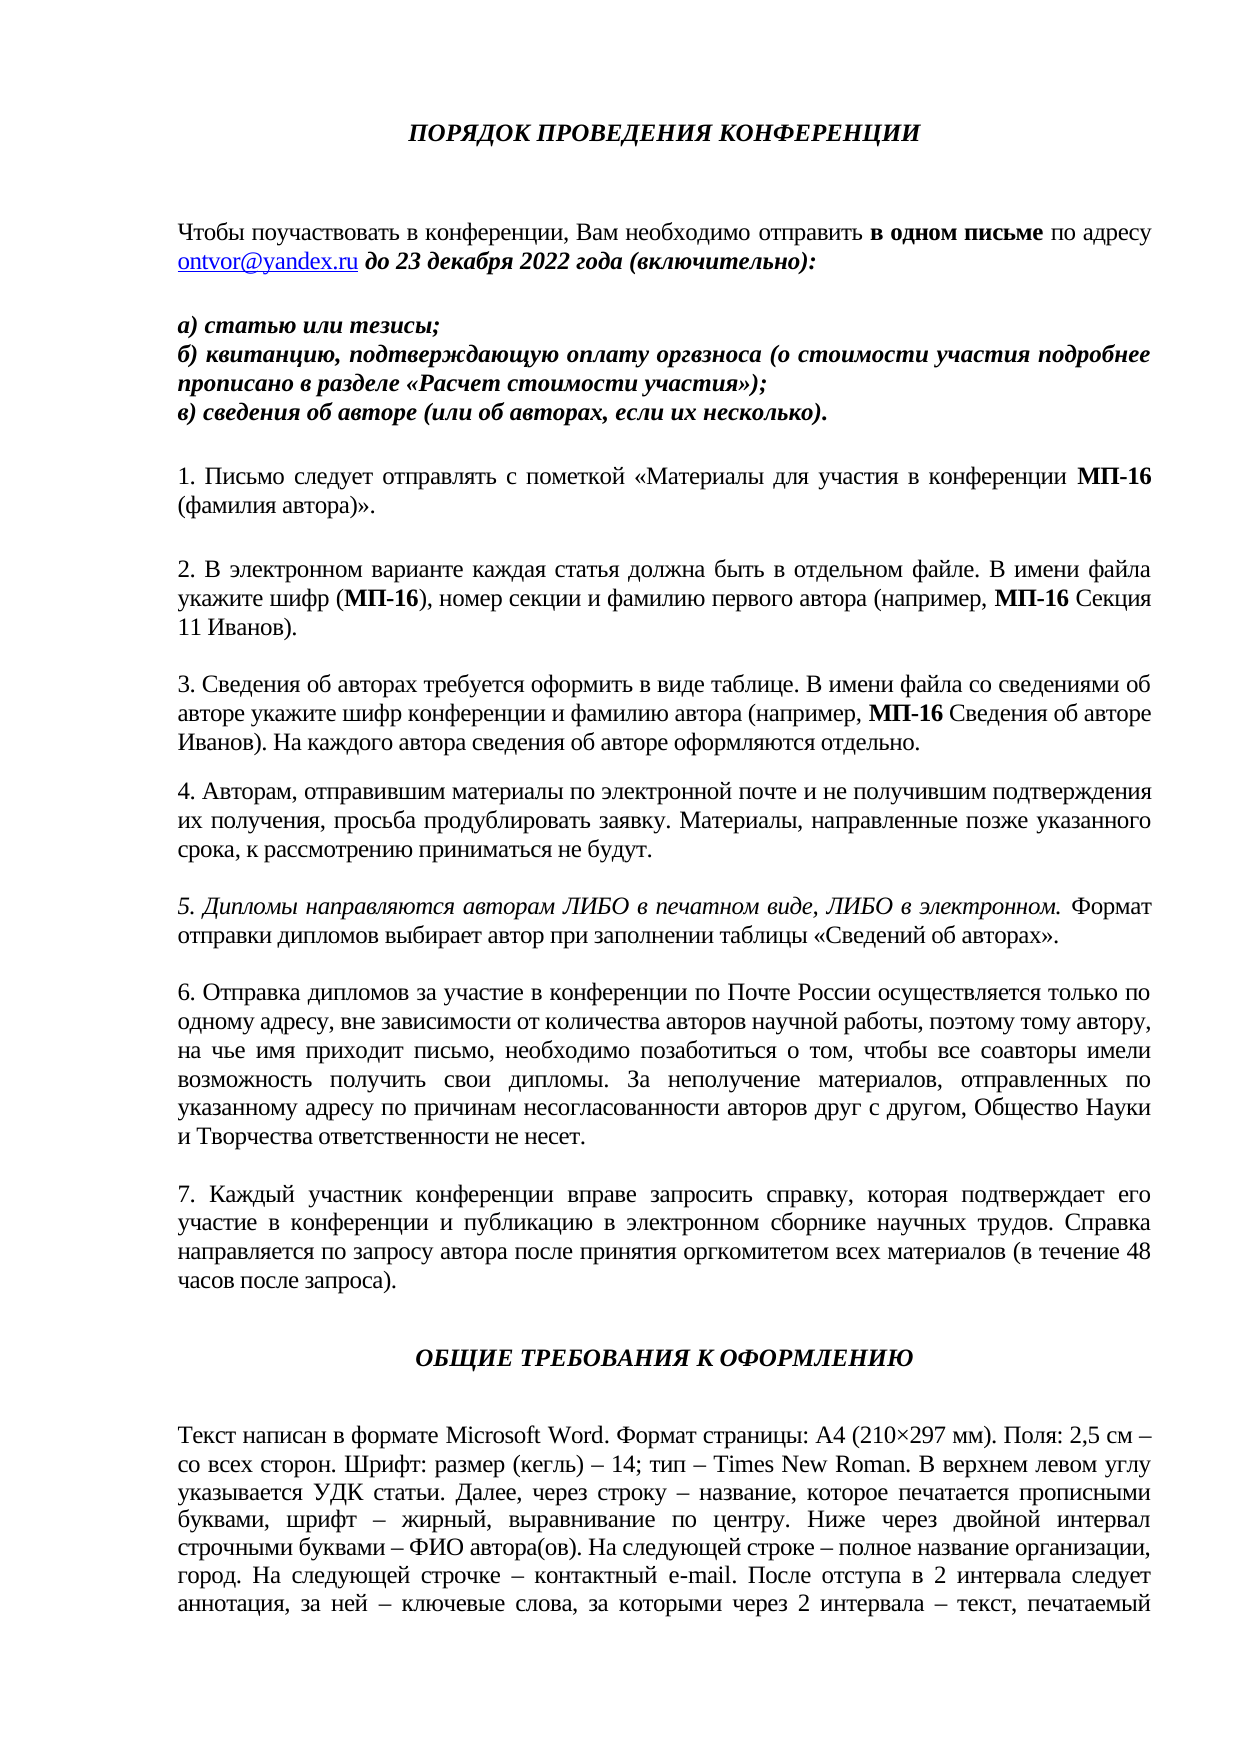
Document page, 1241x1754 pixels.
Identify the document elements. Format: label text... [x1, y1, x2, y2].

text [177, 1422, 1152, 1617]
text 5. Дипломы направляются авторам ЛИБО в печатном виде, ЛИБО в электронном. Формат отправки дипломов выбирает автор при заполнении таблицы «Сведений об авторах». [177, 891, 1152, 949]
text 1. Письмо следует отправлять с пометкой «Материалы для участия в конференции МП-16 (фамилия автора)». [177, 461, 1152, 518]
text в) сведения об авторе (или об авторах, если их несколько). [177, 397, 1152, 425]
text б) квитанцию, подтверждающую оплату оргвзноса (о стоимости участия подробнее прописано в разделе «Расчет стоимости участия»); [177, 339, 1152, 397]
text 7. Каждый участник конференции вправе запросить справку, которая подтверждает его участие в конференции и публикацию в электронном сборнике научных трудов. Справка направляется по запросу автора после принятия оргкомитетом всех материалов (в течение 48 часов после запроса). [177, 1179, 1152, 1294]
text ПОРЯДОК ПРОВЕДЕНИЯ КОНФЕРЕНЦИИ [177, 118, 1152, 147]
text 2. В электронном варианте каждая статья должна быть в отдельном файле. В имени файла укажите шифр (МП-16), номер секции и фамилию первого автора (например, МП-16 Секция 11 Иванов). [177, 554, 1152, 640]
text а) статью или тезисы; [177, 310, 1152, 339]
text ОБЩИЕ ТРЕБОВАНИЯ К ОФОРМЛЕНИЮ [177, 1343, 1152, 1372]
text 3. Сведения об авторах требуется оформить в виде таблице. В имени файла со сведениями об авторе укажите шифр конференции и фамилию автора (например, МП-16 Сведения об авторе Иванов). На каждого автора сведения об авторе оформляются отдельно. [177, 669, 1152, 755]
text Чтобы поучаствовать в конференции, Вам необходимо отправить в одном письме по адресу ontvor@yandex.ru до 23 декабря 2022 года (включительно): [177, 217, 1152, 275]
text 4. Авторам, отправившим материалы по электронной почте и не получившим подтверждения их получения, просьба продублировать заявку. Материалы, направленные позже указанного срока, к рассмотрению приниматься не будут. [177, 776, 1152, 862]
text 6. Отправка дипломов за участие в конференции по Почте России осуществляется только по одному адресу, вне зависимости от количества авторов научной работы, поэтому тому автору, на чье имя приходит письмо, необходимо позаботиться о том, чтобы все соавторы имели возможность получить свои дипломы. За неполучение материалов, отправленных по указанному адресу по причинам несогласованности авторов друг с другом, Общество Науки и Творчества ответственности не несет. [177, 977, 1152, 1150]
